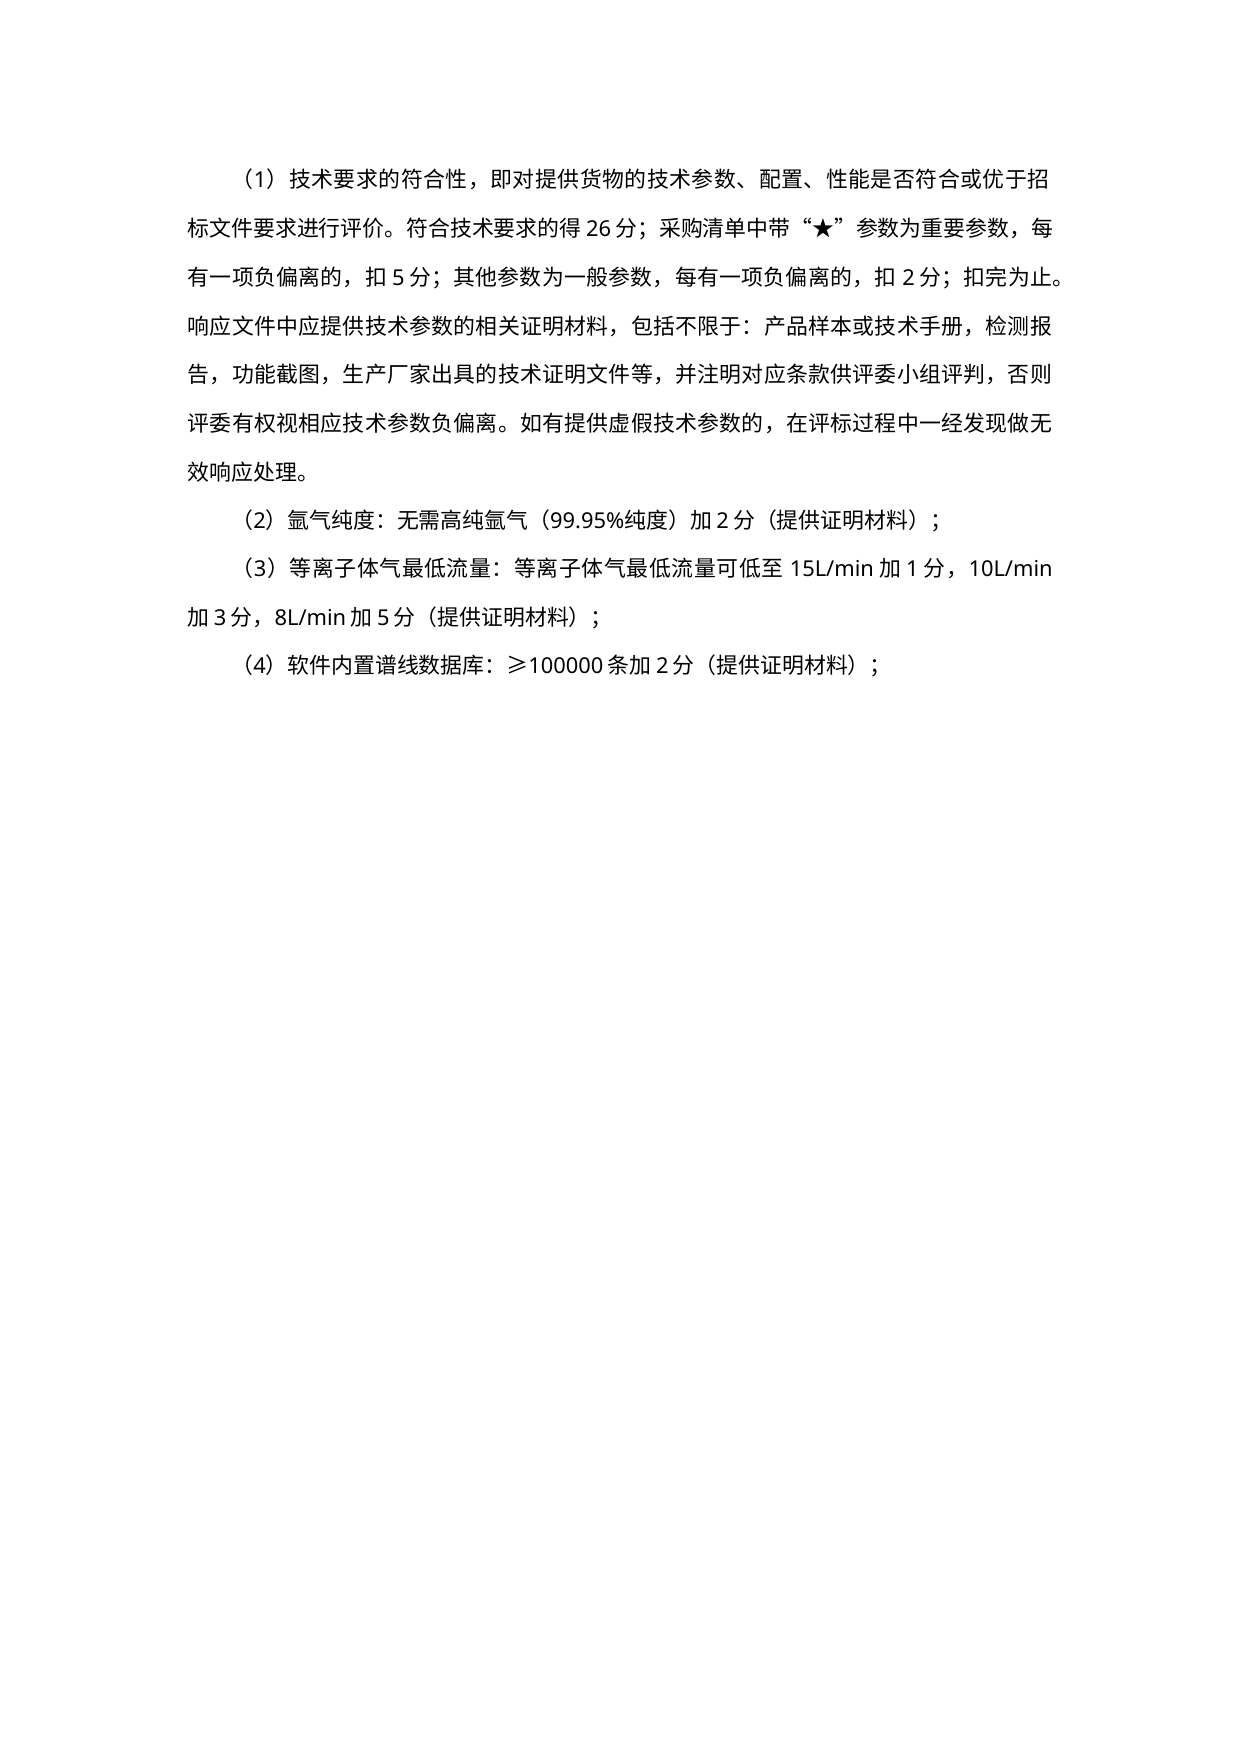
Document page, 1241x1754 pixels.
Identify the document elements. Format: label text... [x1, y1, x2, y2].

text （3）等离子体气最低流量：等离子体气最低流量可低至15L/min加1分，10L/min加3分，8L/min加5分（提供证明材料）； [187, 551, 1053, 632]
text （4）软件内置谱线数据库：≥100000条加2分（提供证明材料）； [187, 648, 1053, 681]
text （2）氩气纯度：无需高纯氩气（99.95%纯度）加2分（提供证明材料）； [187, 503, 1053, 535]
text （1）技术要求的符合性，即对提供货物的技术参数、配置、性能是否符合或优于招标文件要求进行评价。符合技术要求的得26分；采购清单中带“★”参数为重要参数，每有一项负偏离的，扣5分；其他参数为一般参数，每有一项负偏离的，扣2分；扣完为止。响应文件中应提供技术参数的相关证明材料，包括不限于：产品样本或技术手册，检测报告，功能截图，生产厂家出具的技术证明文件等，并注明对应条款供评委小组评判，否则评委有权视相应技术参数负偏离。如有提供虚假技术参数的，在评标过程中一经发现做无效响应处理。 [187, 162, 1053, 487]
